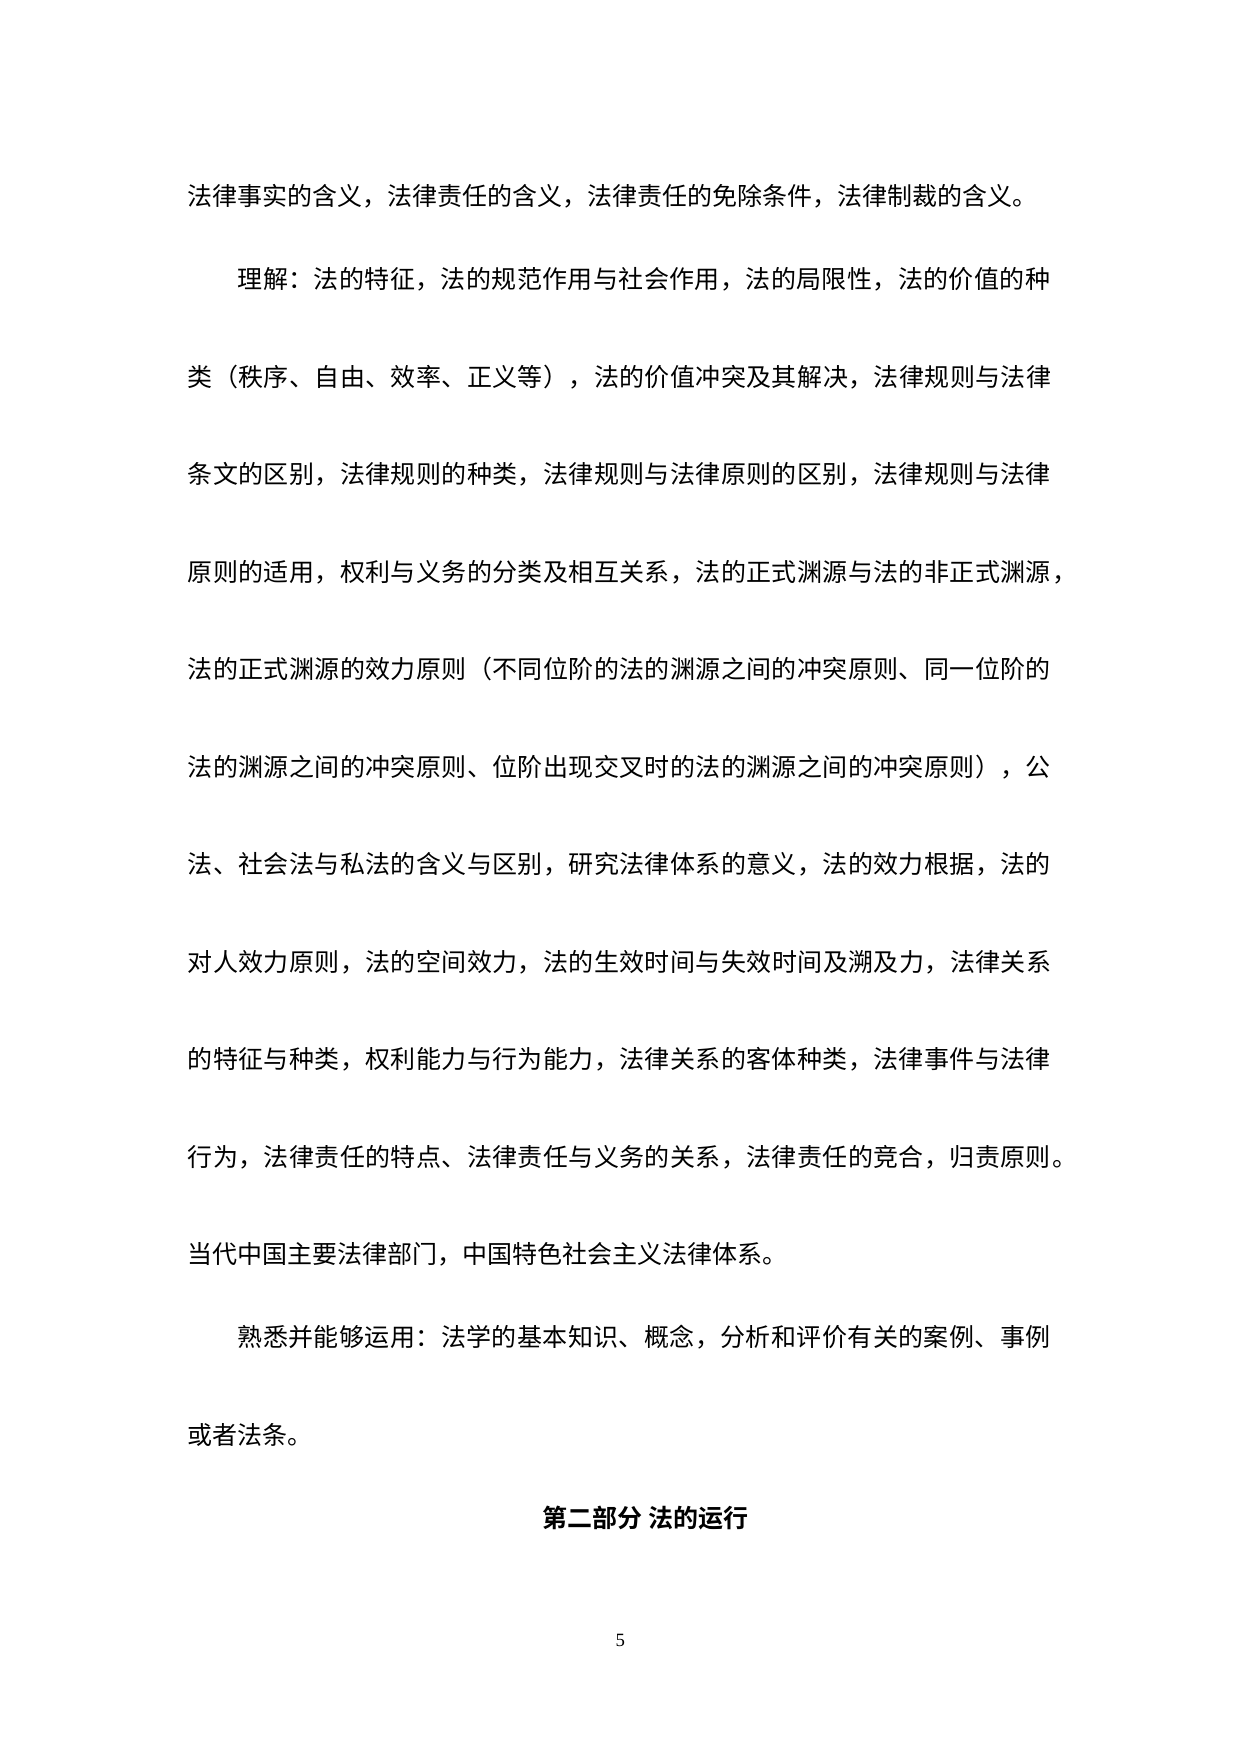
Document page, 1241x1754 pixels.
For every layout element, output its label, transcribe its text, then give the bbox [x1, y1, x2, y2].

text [187, 162, 1053, 227]
text 熟悉并能够运用：法学的基本知识、概念，分析和评价有关的案例、事例或者法条。 [187, 1303, 1053, 1466]
text 第二部分 法的运行 [187, 1484, 1053, 1549]
text 理解：法的特征，法的规范作用与社会作用，法的局限性，法的价值的种类（秩序、自由、效率、正义等），法的价值冲突及其解决，法律规则与法律条文的区别，法律规则的种类，法律规则与法律原则的区别，法律规则与法律原则的适用，权利与义务的分类及相互关系，法的正式渊源与法的非正式渊源，法的正式渊源的效力原则（不同位阶的法的渊源之间的冲突原则、同一位阶的法的渊源之间的冲突原则、位阶出现交叉时的法的渊源之间的冲突原则），公法、社会法与私法的含义与区别，研究法律体系的意义，法的效力根据，法的对人效力原则，法的空间效力，法的生效时间与失效时间及溯及力，法律关系的特征与种类，权利能力与行为能力，法律关系的客体种类，法律事件与法律行为，法律责任的特点、法律责任与义务的关系，法律责任的竞合，归责原则。当代中国主要法律部门，中国特色社会主义法律体系。 [187, 245, 1053, 1285]
